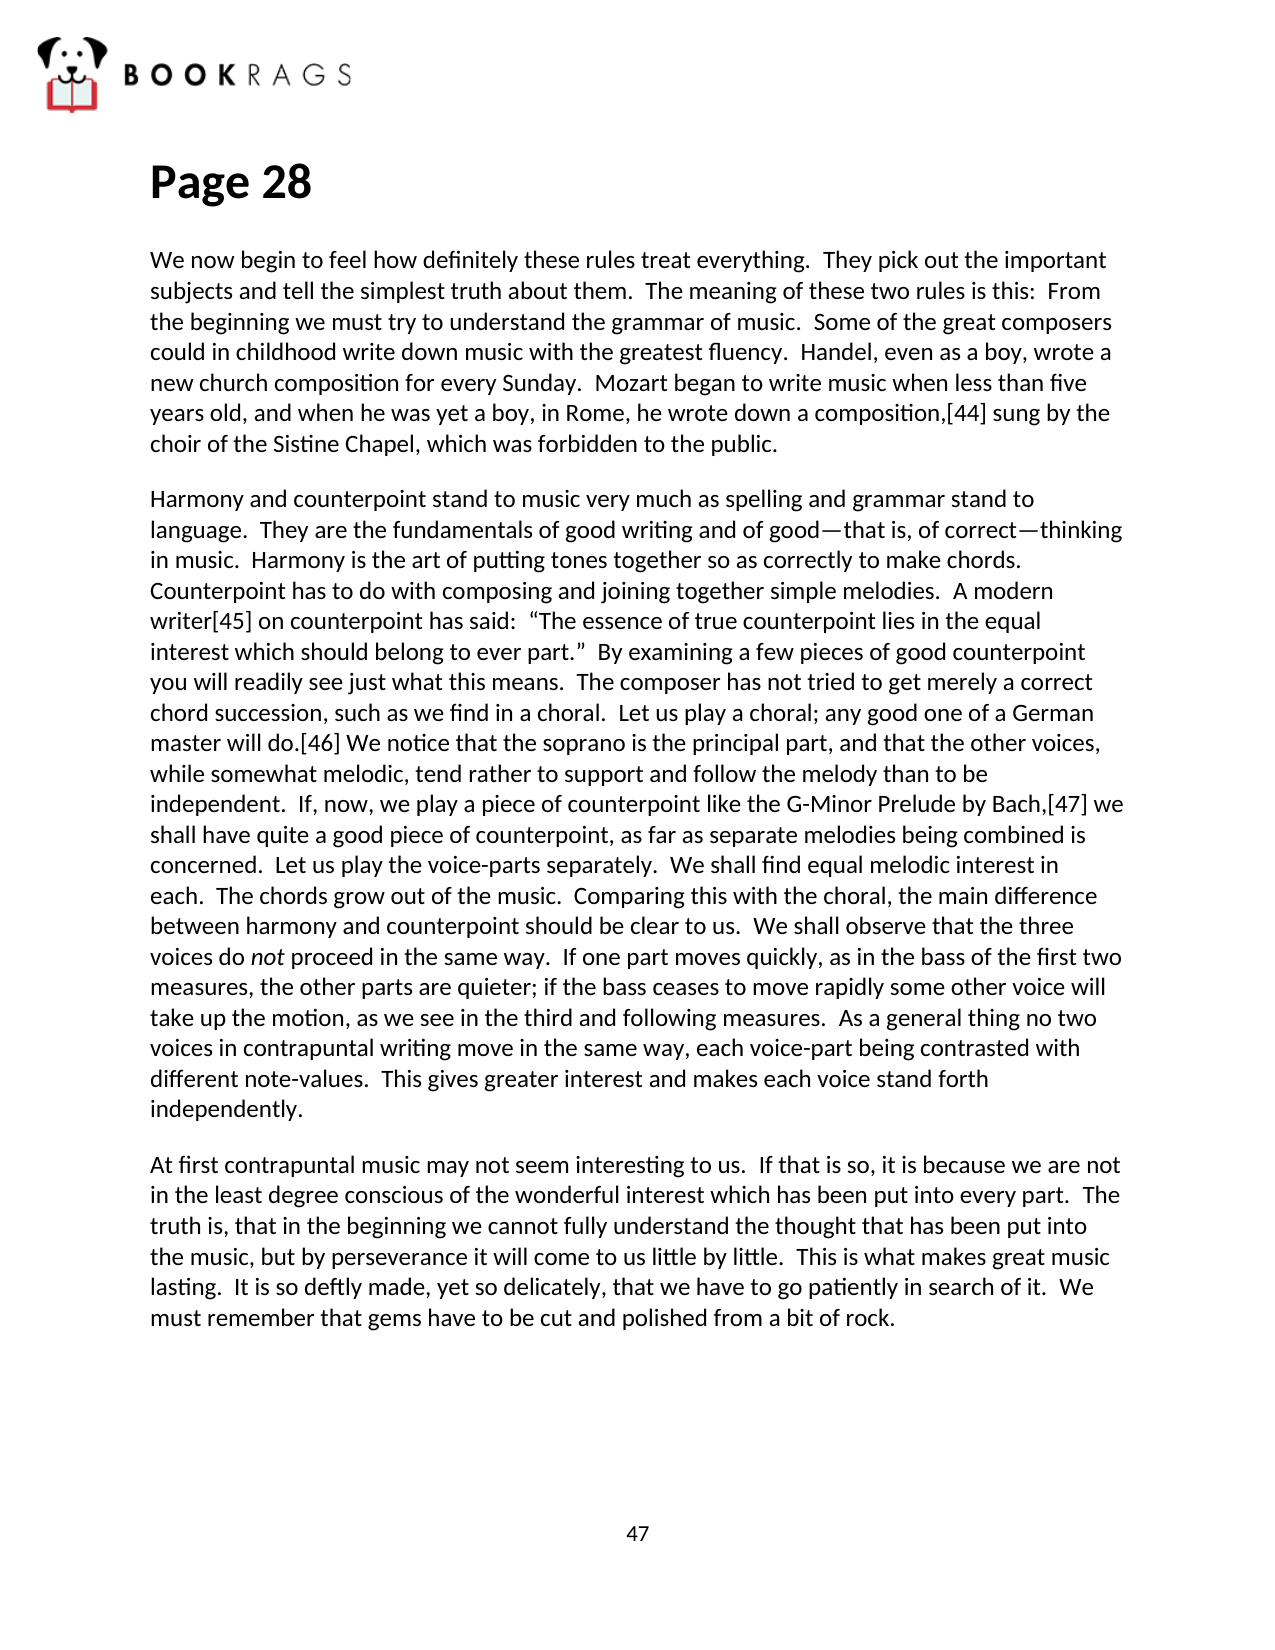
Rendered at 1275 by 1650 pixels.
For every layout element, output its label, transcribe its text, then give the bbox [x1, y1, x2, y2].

picture [37, 37, 351, 113]
text At first contrapuntal music may not seem interesting to us. If that is so, it is because we are not in the least degree conscious of the wonderful interest which has been put into every part. The truth is, that in the beginning we cannot fully understand the thought that has been put into the music, but by perseverance it will come to us little by little. This is what makes great music lasting. It is so deftly made, yet so delicately, that we have to go patiently in search of it. We must remember that gems have to be cut and polished from a bit of rock. [150, 1149, 1125, 1332]
text Page 28 [150, 150, 1125, 211]
text Harmony and counterpoint stand to music very much as spelling and grammar stand to language. They are the fundamentals of good writing and of good—­that is, of correct—­thinking in music. Harmony is the art of putting tones together so as correctly to make chords. Counterpoint has to do with composing and joining together simple melodies. A modern writer[45] on counterpoint has said: “The essence of true counterpoint lies in the equal interest which should belong to ever part.” By examining a few pieces of good counterpoint you will readily see just what this means. The composer has not tried to get merely a correct chord succession, such as we find in a choral. Let us play a choral; any good one of a German master will do.[46] We notice that the soprano is the principal part, and that the other voices, while somewhat melodic, tend rather to support and follow the melody than to be independent. If, now, we play a piece of counterpoint like the G-Minor Prelude by Bach,[47] we shall have quite a good piece of counterpoint, as far as separate melodies being combined is concerned. Let us play the voice-parts separately. We shall find equal melodic interest in each. The chords grow out of the music. Comparing this with the choral, the main difference between harmony and counterpoint should be clear to us. We shall observe that the three voices do not proceed in the same way. If one part moves quickly, as in the bass of the first two measures, the other parts are quieter; if the bass ceases to move rapidly some other voice will take up the motion, as we see in the third and following measures. As a general thing no two voices in contrapuntal writing move in the same way, each voice-part being contrasted with different note-values. This gives greater interest and makes each voice stand forth independently. [150, 483, 1125, 1124]
text We now begin to feel how definitely these rules treat everything. They pick out the important subjects and tell the simplest truth about them. The meaning of these two rules is this: From the beginning we must try to understand the grammar of music. Some of the great composers could in childhood write down music with the greatest fluency. Handel, even as a boy, wrote a new church composition for every Sunday. Mozart began to write music when less than five years old, and when he was yet a boy, in Rome, he wrote down a composition,[44] sung by the choir of the Sistine Chapel, which was forbidden to the public. [150, 244, 1125, 458]
